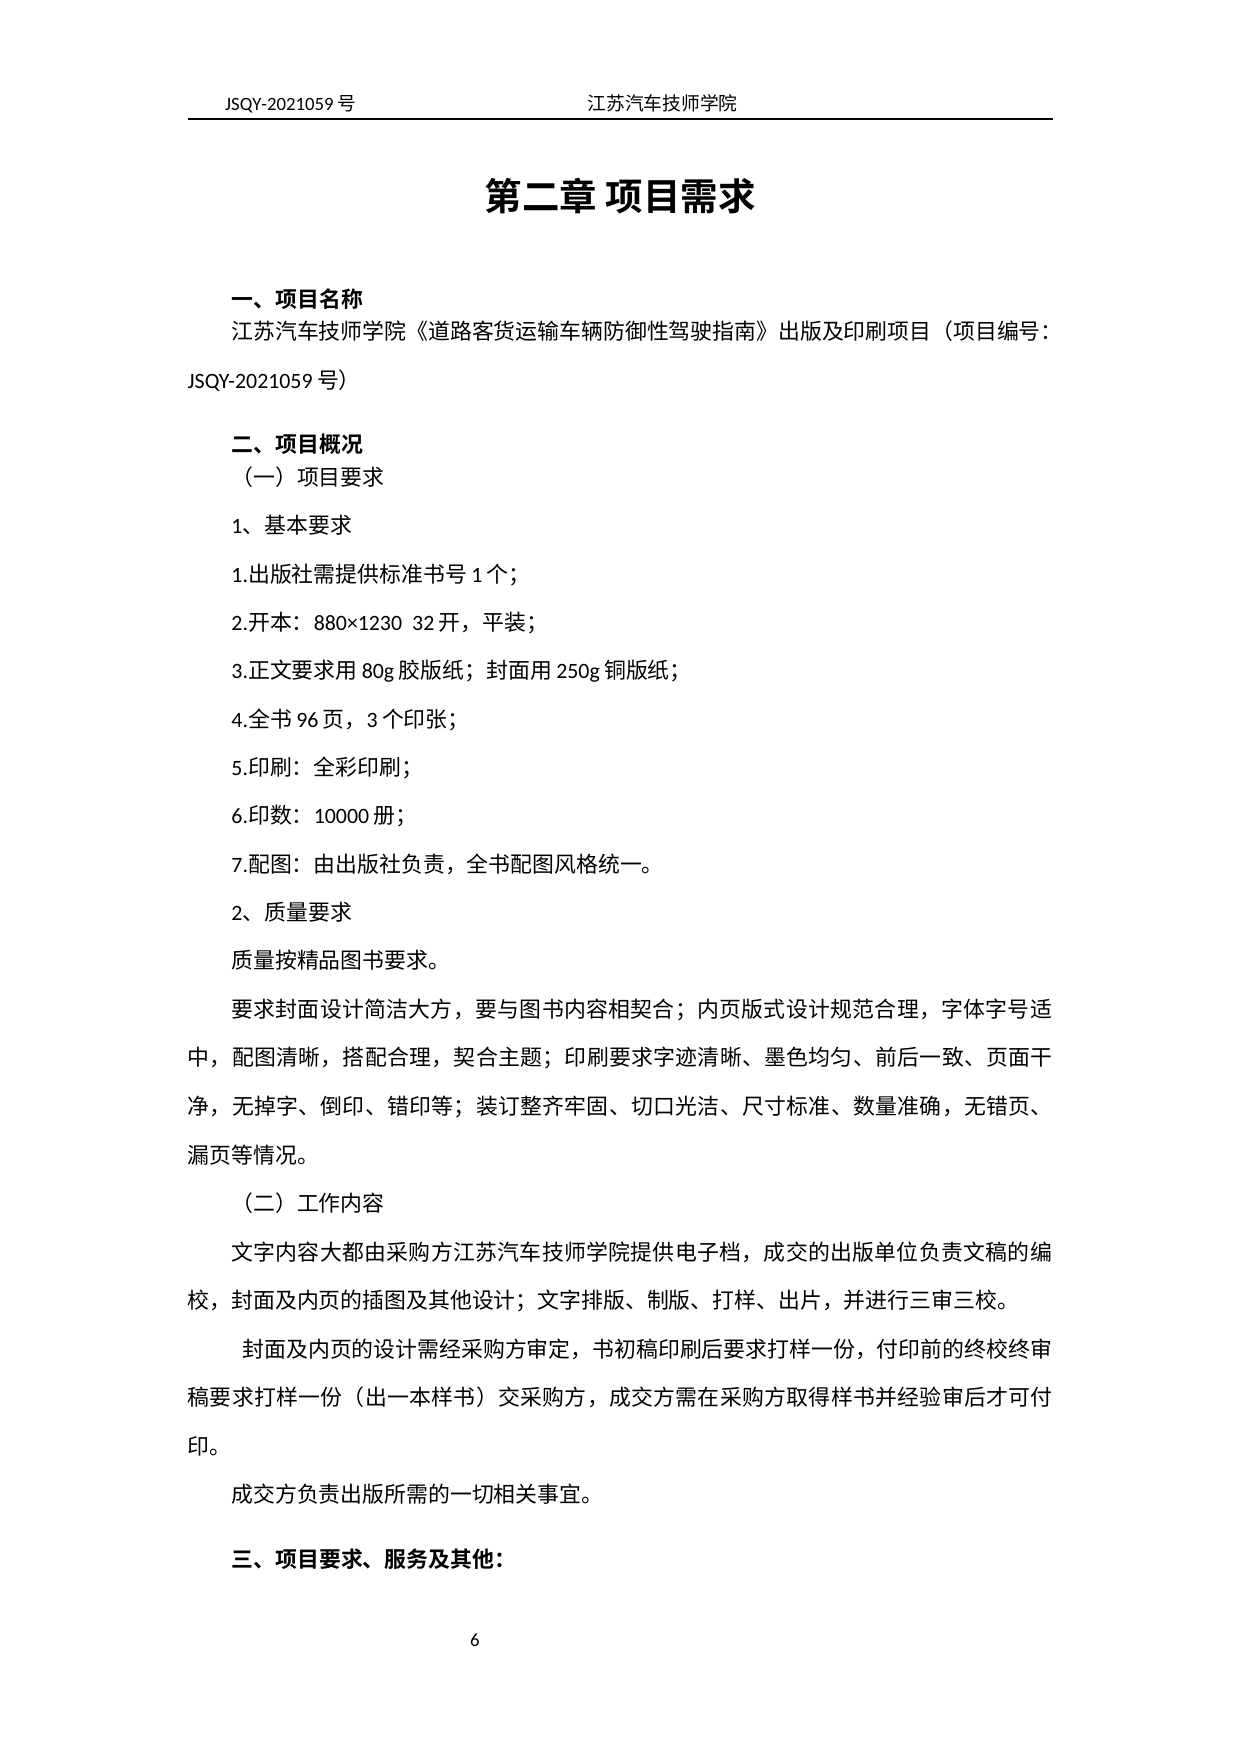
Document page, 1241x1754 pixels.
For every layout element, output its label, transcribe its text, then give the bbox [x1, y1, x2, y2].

text 3.正文要求用80g胶版纸；封面用250g铜版纸； [187, 653, 1053, 685]
text 成交方负责出版所需的一切相关事宜。 [187, 1477, 1053, 1509]
text 三、项目要求、服务及其他： [187, 1542, 1053, 1574]
text 封面及内页的设计需经采购方审定，书初稿印刷后要求打样一份，付印前的终校终审稿要求打样一份（出一本样书）交采购方，成交方需在采购方取得样书并经验审后才可付印。 [187, 1331, 1053, 1461]
text （一）项目要求 [187, 459, 1053, 492]
text 二、项目概况 [187, 427, 1053, 459]
text 一、项目名称 [187, 281, 1053, 314]
text 1.出版社需提供标准书号1个； [187, 556, 1053, 589]
text 6.印数：10000册； [187, 798, 1053, 830]
text 文字内容大都由采购方江苏汽车技师学院提供电子档，成交的出版单位负责文稿的编校，封面及内页的插图及其他设计；文字排版、制版、打样、出片，并进行三审三校。 [187, 1234, 1053, 1315]
text 1、基本要求 [187, 508, 1053, 540]
text 要求封面设计简洁大方，要与图书内容相契合；内页版式设计规范合理，字体字号适中，配图清晰，搭配合理，契合主题；印刷要求字迹清晰、墨色均匀、前后一致、页面干净，无掉字、倒印、错印等；装订整齐牢固、切口光洁、尺寸标准、数量准确，无错页、漏页等情况。 [187, 991, 1053, 1170]
text 7.配图：由出版社负责，全书配图风格统一。 [187, 846, 1053, 879]
text 5.印刷：全彩印刷； [187, 749, 1053, 782]
text 质量按精品图书要求。 [187, 943, 1053, 975]
text 2.开本：880×1230 32开，平装； [187, 604, 1053, 637]
text 4.全书96页，3个印张； [187, 701, 1053, 734]
text 江苏汽车技师学院《道路客货运输车辆防御性驾驶指南》出版及印刷项目（项目编号：JSQY-2021059号） [187, 314, 1053, 395]
text （二）工作内容 [187, 1186, 1053, 1218]
text 2、质量要求 [187, 894, 1053, 927]
subtitle 第二章 项目需求 [187, 162, 1053, 227]
